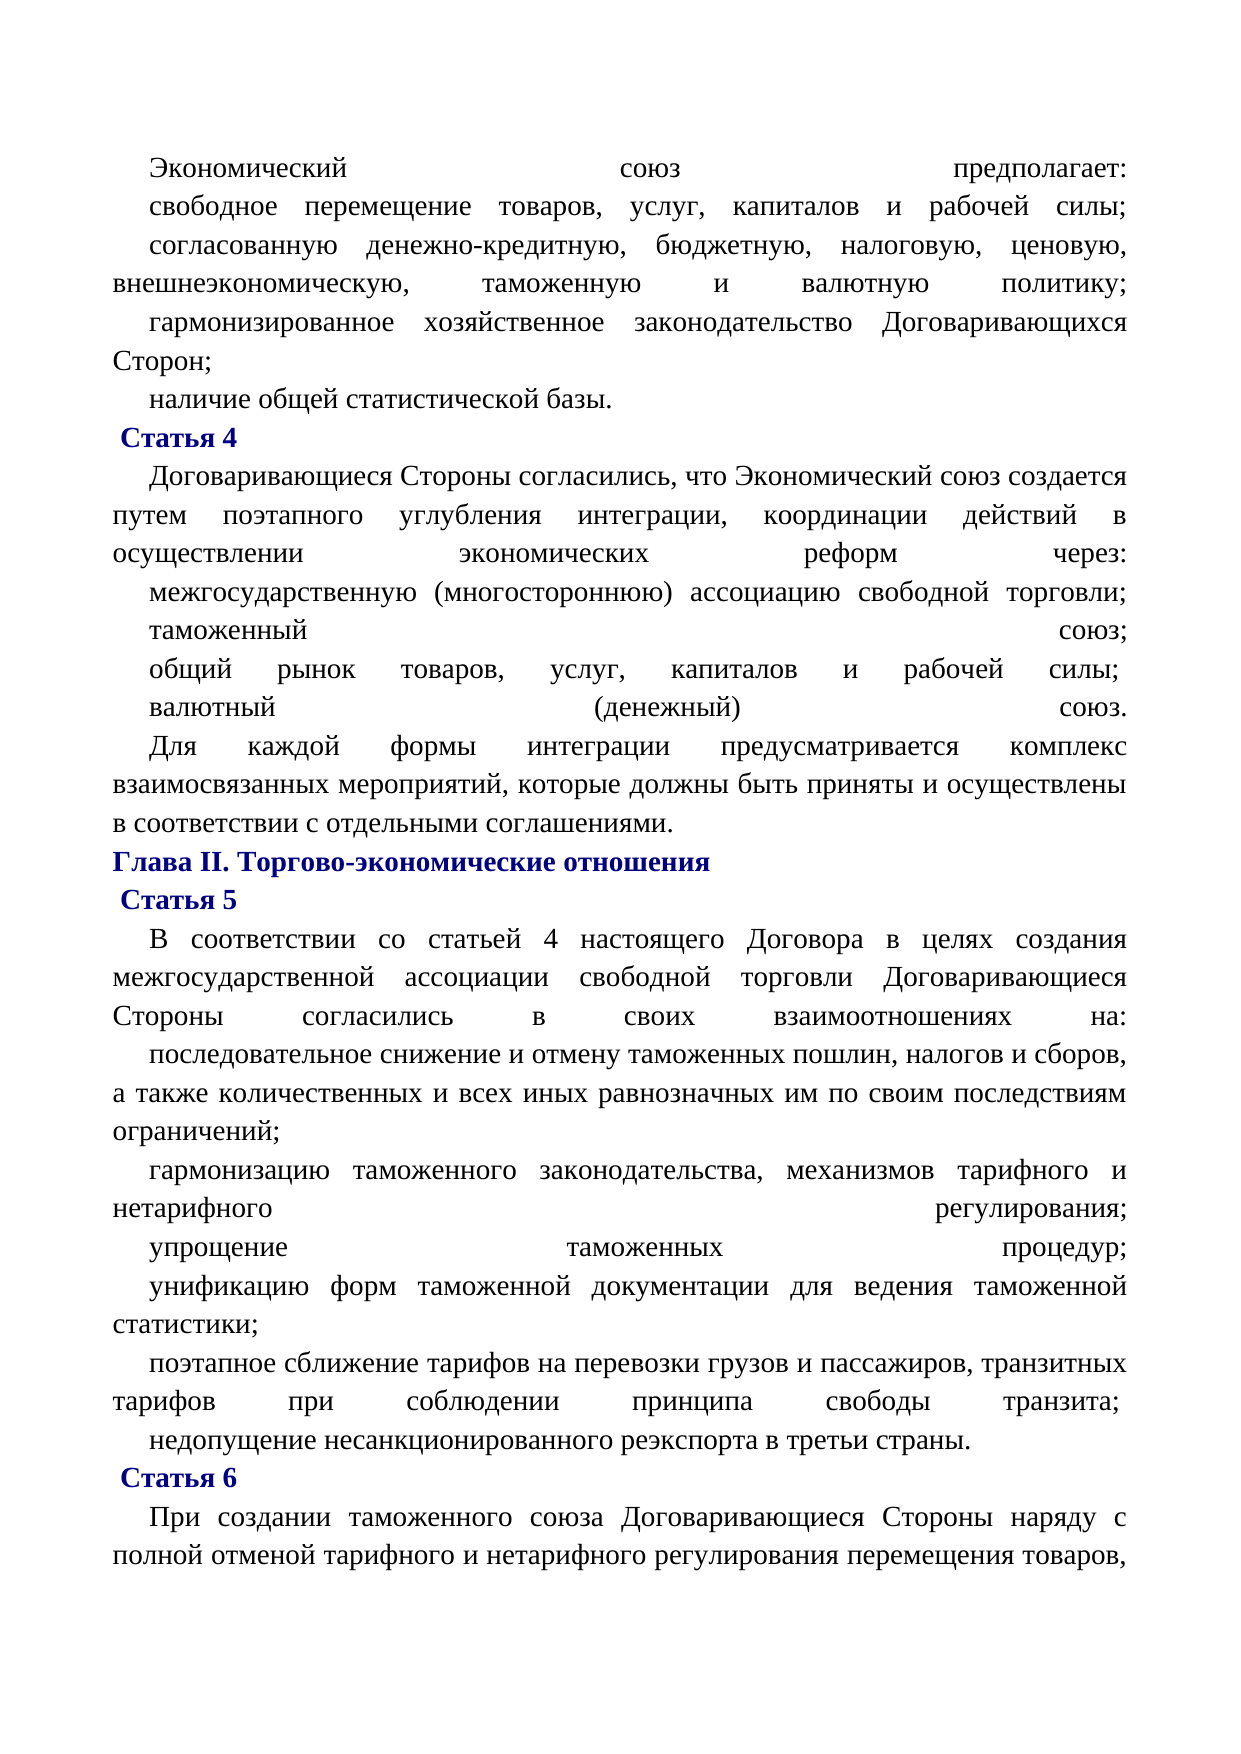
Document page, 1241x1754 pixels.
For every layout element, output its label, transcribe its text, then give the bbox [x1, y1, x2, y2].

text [112, 1499, 1128, 1571]
text Статья 6 [112, 1460, 1128, 1494]
text Статья 4 [112, 420, 1128, 453]
text Договаривающиеся Стороны согласились, что Экономический союз создается путем поэтапного углубления интеграции, координации действий в осуществлении экономических реформ через: межгосударственную (многостороннюю) ассоциацию свободной торговли; таможенный союз; общий рынок товаров, услуг, капиталов и рабочей силы; валютный (денежный) союз. Для каждой формы интеграции предусматривается комплекс взаимосвязанных мероприятий, которые должны быть приняты и осуществлены в соответствии с отдельными соглашениями. [112, 458, 1128, 839]
text В соответствии со статьей 4 настоящего Договора в целях создания межгосударственной ассоциации свободной торговли Договаривающиеся Стороны согласились в своих взаимоотношениях на: последовательное снижение и отмену таможенных пошлин, налогов и сборов, а также количественных и всех иных равнозначных им по своим последствиям ограничений; гармонизацию таможенного законодательства, механизмов тарифного и нетарифного регулирования; упрощение таможенных процедур; унификацию форм таможенной документации для ведения таможенной статистики; поэтапное сближение тарифов на перевозки грузов и пассажиров, транзитных тарифов при соблюдении принципа свободы транзита; недопущение несанкционированного реэкспорта в третьи страны. [112, 921, 1128, 1455]
text Глава II. Торгово-экономические отношения [112, 844, 1128, 877]
text Статья 5 [112, 882, 1128, 916]
text Экономический союз предполагает: свободное перемещение товаров, услуг, капиталов и рабочей силы; согласованную денежно-кредитную, бюджетную, налоговую, ценовую, внешнеэкономическую, таможенную и валютную политику; гармонизированное хозяйственное законодательство Договаривающихся Сторон; наличие общей статистической базы. [112, 150, 1128, 415]
